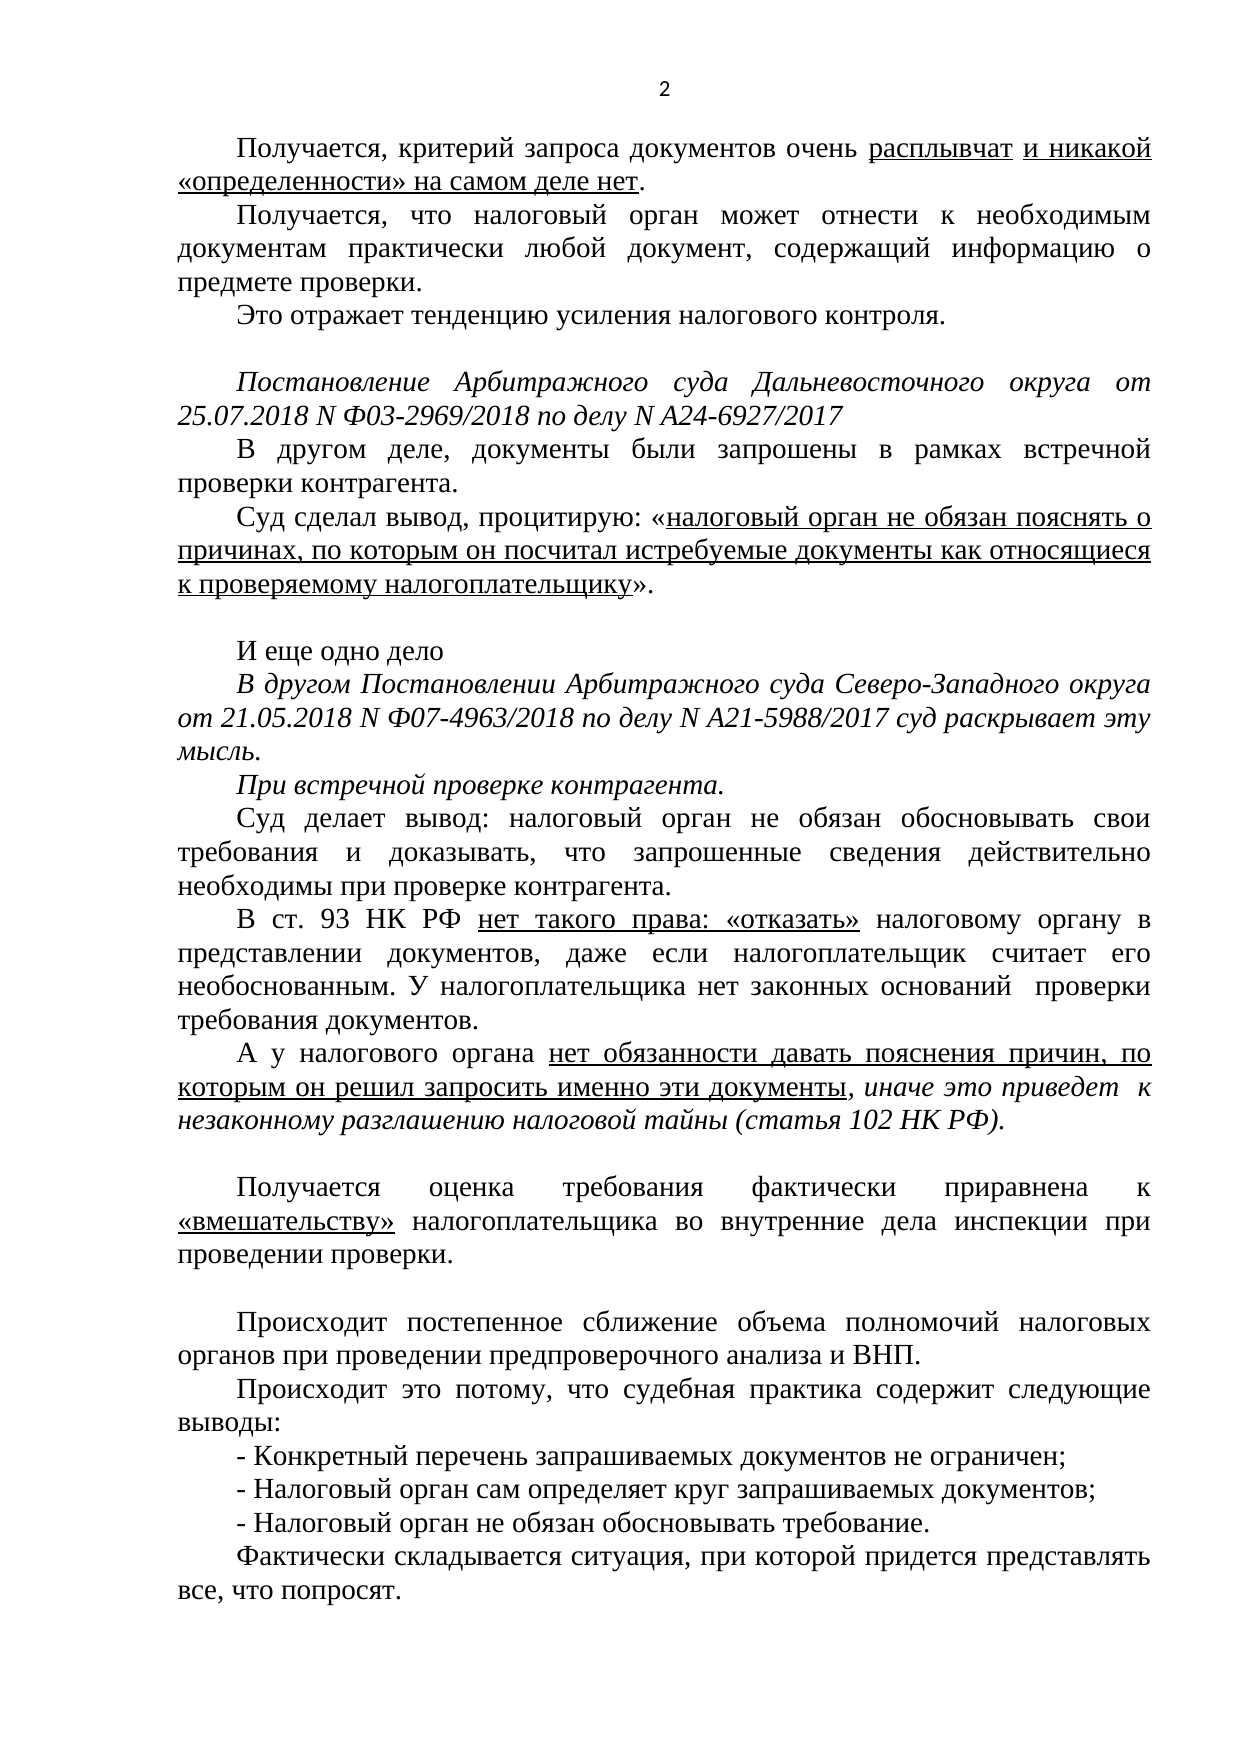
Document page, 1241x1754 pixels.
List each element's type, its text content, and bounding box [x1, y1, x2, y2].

text При встречной проверке контрагента. [177, 767, 1152, 801]
text А у налогового органа нет обязанности давать пояснения причин, по которым он решил запросить именно эти документы, иначе это приведет к незаконному разглашению налоговой тайны (статья 102 НК РФ). [177, 1035, 1152, 1136]
text Суд сделал вывод, процитирую: «налоговый орган не обязан пояснять о причинах, по которым он посчитал истребуемые документы как относящиеся к проверяемому налогоплательщику». [177, 499, 1152, 599]
text Получается, критерий запроса документов очень расплывчат и никакой «определенности» на самом деле нет. [177, 130, 1152, 197]
text Постановление Арбитражного суда Дальневосточного округа от 25.07.2018 N Ф03-2969/2018 по делу N А24-6927/2017 [177, 364, 1152, 432]
text В другом Постановлении Арбитражного суда Северо-Западного округа от 21.05.2018 N Ф07-4963/2018 по делу N А21-5988/2017 суд раскрывает эту мысль. [177, 666, 1152, 767]
text - Налоговый орган сам определяет круг запрашиваемых документов; [177, 1471, 1152, 1505]
text Получается оценка требования фактически приравнена к «вмешательству» налогоплательщика во внутренние дела инспекции при проведении проверки. [177, 1169, 1152, 1270]
text Происходит это потому, что судебная практика содержит следующие выводы: [177, 1371, 1152, 1438]
text Происходит постепенное сближение объема полномочий налоговых органов при проведении предпроверочного анализа и ВНП. [177, 1304, 1152, 1371]
text - Налоговый орган не обязан обосновывать требование. [177, 1505, 1152, 1538]
text Это отражает тенденцию усиления налогового контроля. [177, 297, 1152, 331]
text Фактически складывается ситуация, при которой придется представлять все, что попросят. [177, 1538, 1152, 1606]
text - Конкретный перечень запрашиваемых документов не ограничен; [177, 1438, 1152, 1471]
text В другом деле, документы были запрошены в рамках встречной проверки контрагента. [177, 432, 1152, 499]
text И еще одно дело [177, 633, 1152, 666]
text В ст. 93 НК РФ нет такого права: «отказать» налоговому органу в представлении документов, даже если налогоплательщик считает его необоснованным. У налогоплательщика нет законных оснований проверки требования документов. [177, 901, 1152, 1035]
text Получается, что налоговый орган может отнести к необходимым документам практически любой документ, содержащий информацию о предмете проверки. [177, 197, 1152, 297]
text Суд делает вывод: налоговый орган не обязан обосновывать свои требования и доказывать, что запрошенные сведения действительно необходимы при проверке контрагента. [177, 801, 1152, 901]
